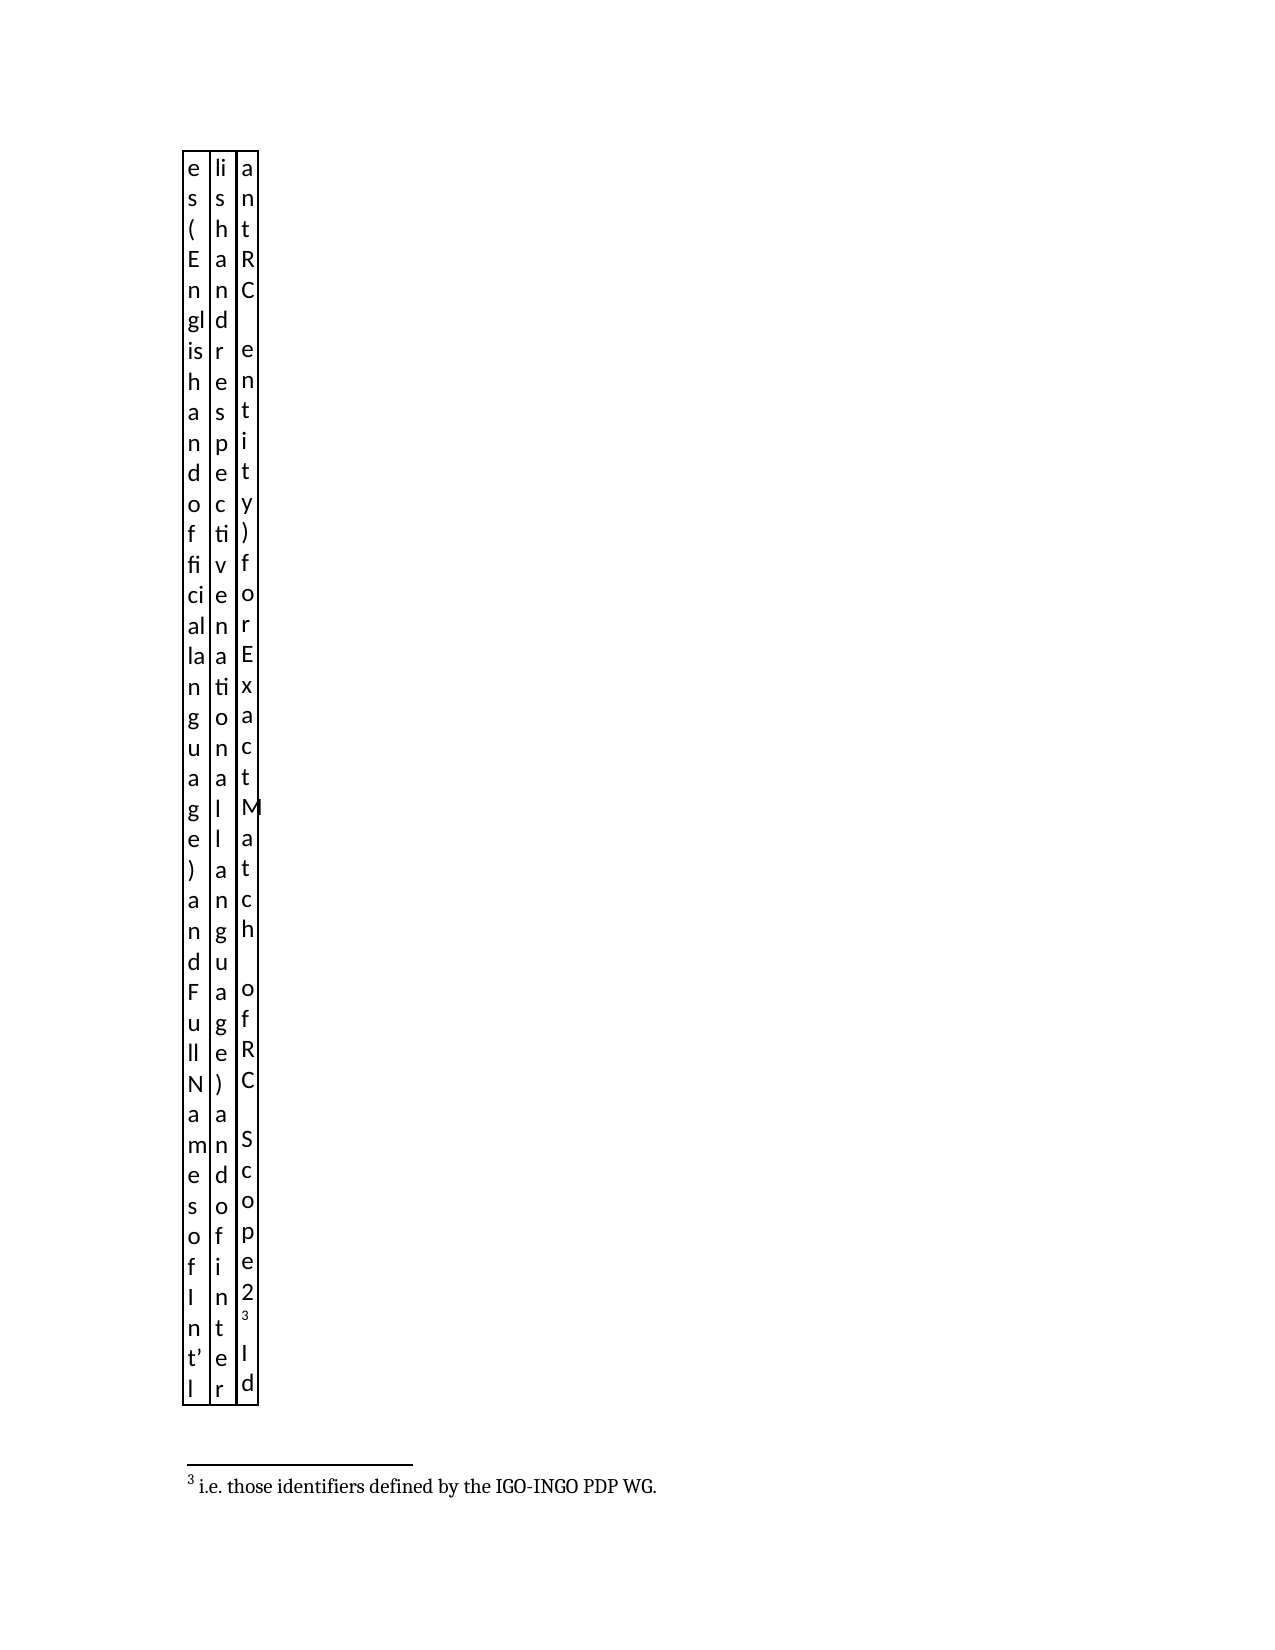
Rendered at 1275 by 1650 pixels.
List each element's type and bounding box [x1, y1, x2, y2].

table_cell [184, 152, 209, 1403]
table_cell [211, 152, 235, 1403]
table_cell [238, 152, 257, 1403]
